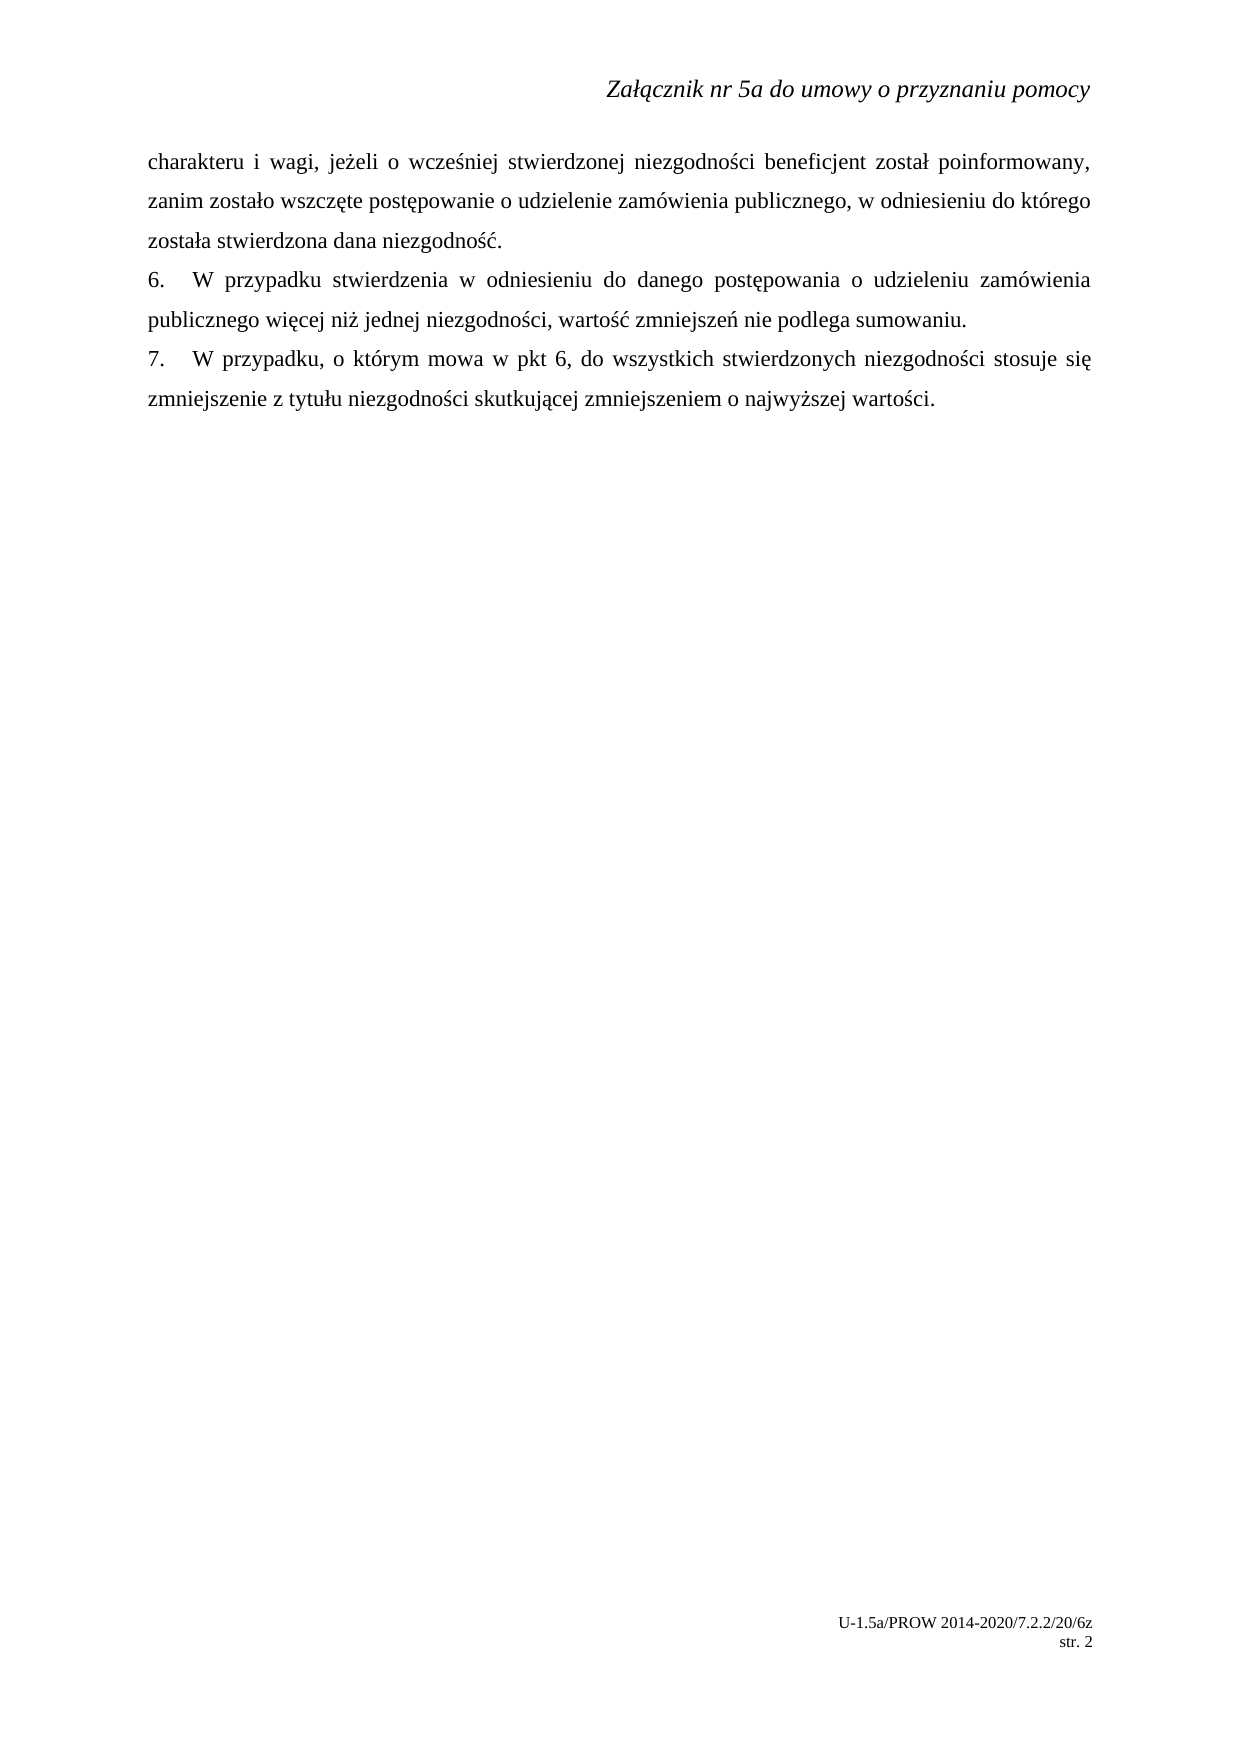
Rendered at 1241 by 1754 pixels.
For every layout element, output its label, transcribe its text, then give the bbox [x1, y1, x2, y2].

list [148, 148, 1092, 253]
list W przypadku, o którym mowa w pkt 6, do wszystkich stwierdzonych niezgodności stosuje się zmniejszenie z tytułu niezgodności skutkującej zmniejszeniem o najwyższej wartości. [148, 345, 1092, 411]
list W przypadku stwierdzenia w odniesieniu do danego postępowania o udzieleniu zamówienia publicznego więcej niż jednej niezgodności, wartość zmniejszeń nie podlega sumowaniu. [148, 266, 1092, 332]
